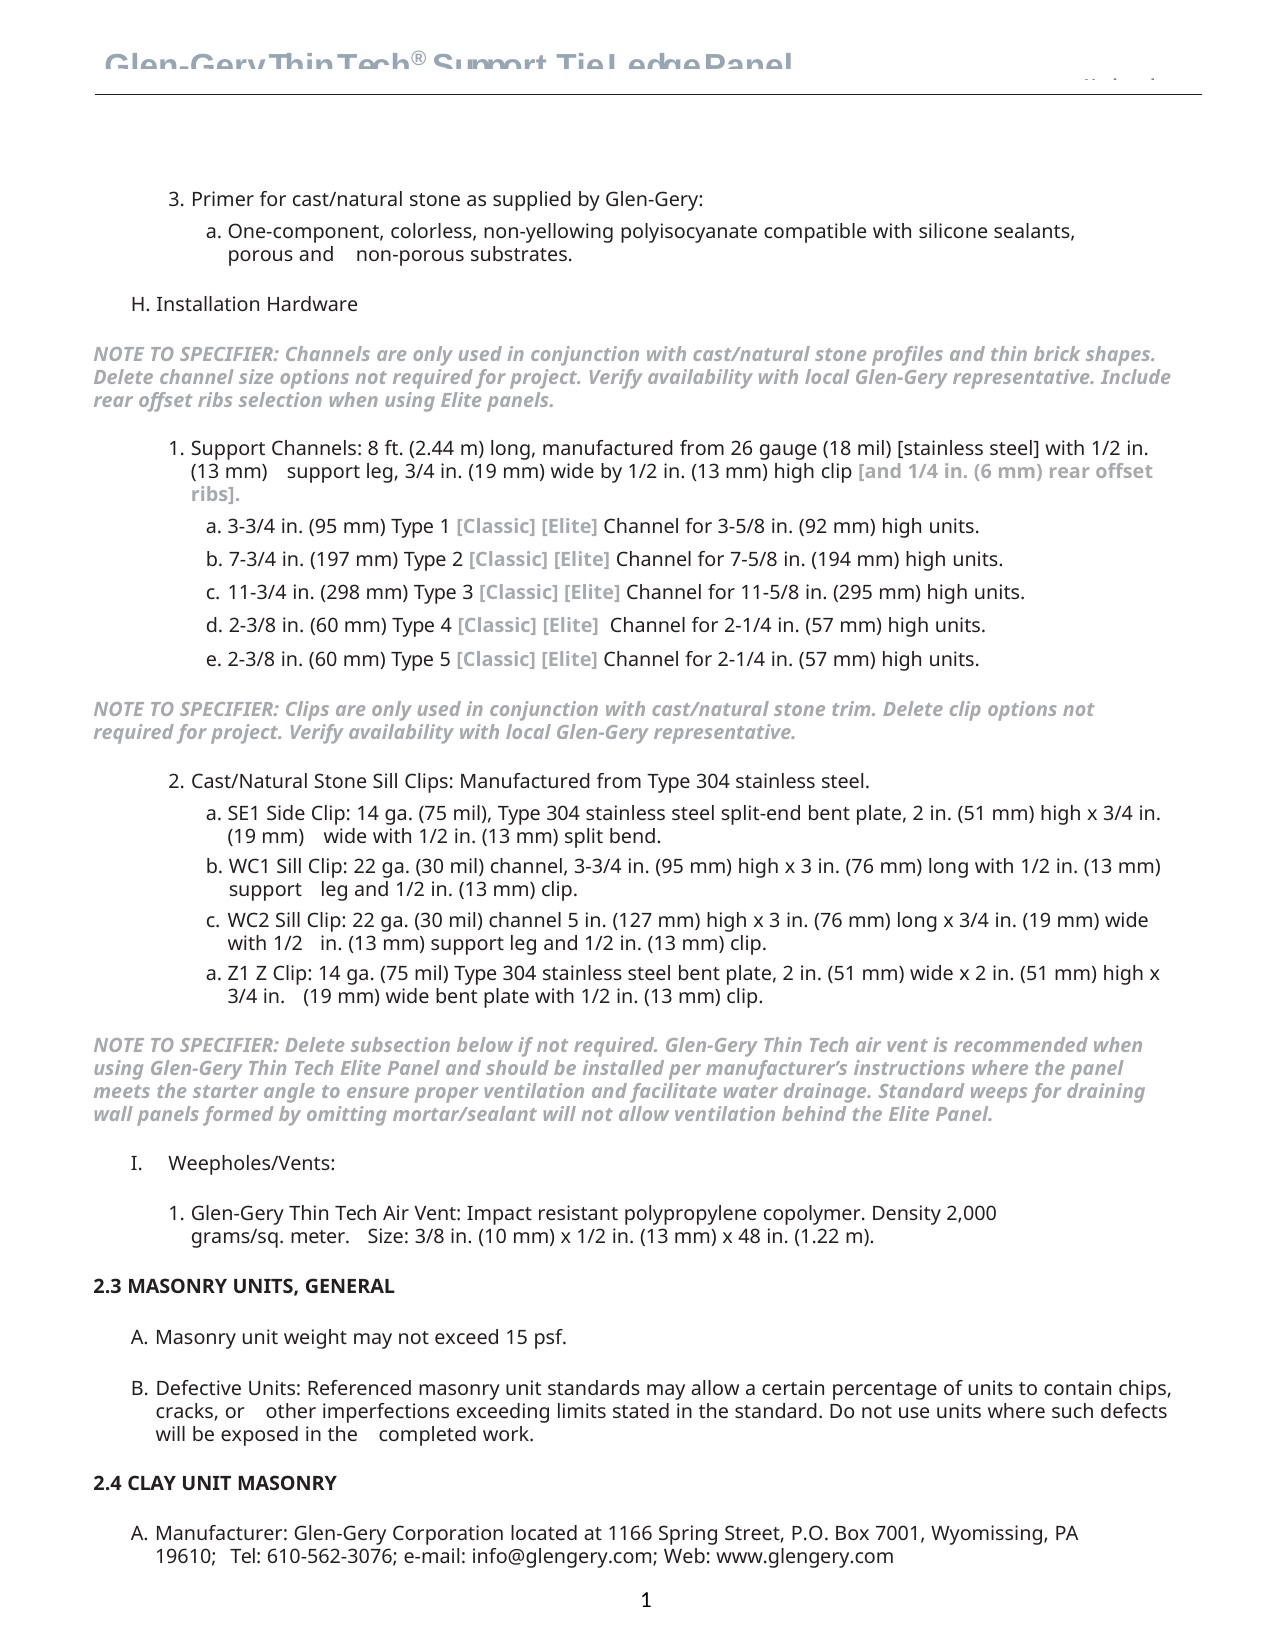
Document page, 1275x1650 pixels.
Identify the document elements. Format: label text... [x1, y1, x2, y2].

list Manufacturer: Glen-Gery Corporation located at 1166 Spring Street, P.O. Box 7001, Wyomissing, PA 19610; Tel: 610-562-3076; e-mail: info@glengery.com; Web: www.glengery.com [131, 1522, 1093, 1568]
list Cast/Natural Stone Sill Clips: Manufactured from Type 304 stainless steel. [168, 767, 1212, 794]
list SE1 Side Clip: 14 ga. (75 mil), Type 304 stainless steel split-end bent plate, 2 in. (51 mm) high x 3/4 in. (19 mm) wide with 1/2 in. (13 mm) split bend. [206, 802, 1187, 848]
list WC2 Sill Clip: 22 ga. (30 mil) channel 5 in. (127 mm) high x 3 in. (76 mm) long x 3/4 in. (19 mm) wide with 1/2 in. (13 mm) support leg and 1/2 in. (13 mm) clip. [206, 909, 1172, 955]
list 2-3/8 in. (60 mm) Type 5 [Classic] [Elite] Channel for 2-1/4 in. (57 mm) high units. [206, 645, 1212, 672]
subtitle NOTE TO SPECIFIER: Clips are only used in conjunction with cast/natural stone trim. Delete clip options not required for project. Verify availability with local Glen-Gery representative. [93, 698, 1154, 744]
list Glen-Gery Thin Tech Air Vent: Impact resistant polypropylene copolymer. Density 2,000 grams/sq. meter. Size: 3/8 in. (10 mm) x 1/2 in. (13 mm) x 48 in. (1.22 m). [168, 1202, 1093, 1248]
list WC1 Sill Clip: 22 ga. (30 mil) channel, 3-3/4 in. (95 mm) high x 3 in. (76 mm) long with 1/2 in. (13 mm) support leg and 1/2 in. (13 mm) clip. [206, 856, 1183, 901]
list Installation Hardware [131, 290, 1212, 317]
list Defective Units: Referenced masonry unit standards may allow a certain percentage of units to contain chips, cracks, or other imperfections exceeding limits stated in the standard. Do not use units where such defects will be exposed in the completed work. [131, 1377, 1187, 1446]
subtitle NOTE TO SPECIFIER: Channels are only used in conjunction with cast/natural stone profiles and thin brick shapes. Delete channel size options not required for project. Verify availability with local Glen-Gery representative. Include rear offset ribs selection when using Elite panels. [93, 343, 1187, 412]
list Masonry unit weight may not exceed 15 psf. [131, 1324, 1212, 1351]
subtitle CLAY UNIT MASONRY [93, 1469, 1212, 1496]
subtitle NOTE TO SPECIFIER: Delete subsection below if not required. Glen-Gery Thin Tech air vent is recommended when using Glen-Gery Thin Tech Elite Panel and should be installed per manufacturer’s instructions where the panel meets the starter angle to ensure proper ventilation and facilitate water drainage. Standard weeps for draining wall panels formed by omitting mortar/sealant will not allow ventilation behind the Elite Panel. [93, 1034, 1182, 1126]
list 7-3/4 in. (197 mm) Type 2 [Classic] [Elite] Channel for 7-5/8 in. (194 mm) high units. [206, 545, 1212, 572]
list 2-3/8 in. (60 mm) Type 4 [Classic] [Elite] Channel for 2-1/4 in. (57 mm) high units. [206, 612, 1212, 638]
text a. Z1 Z Clip: 14 ga. (75 mil) Type 304 stainless steel bent plate, 2 in. (51 mm) wide x 2 in. (51 mm) high x 3/4 in. (19 mm) wide bent plate with 1/2 in. (13 mm) clip. [206, 962, 1172, 1008]
list 11-3/4 in. (298 mm) Type 3 [Classic] [Elite] Channel for 11-5/8 in. (295 mm) high units. [206, 578, 1212, 605]
list One-component, colorless, non-yellowing polyisocyanate compatible with silicone sealants, porous and non-porous substrates. [206, 220, 1126, 266]
list 3-3/4 in. (95 mm) Type 1 [Classic] [Elite] Channel for 3-5/8 in. (92 mm) high units. [206, 512, 1212, 539]
list Support Channels: 8 ft. (2.44 m) long, manufactured from 26 gauge (18 mil) [stainless steel] with 1/2 in. (13 mm) support leg, 3/4 in. (19 mm) wide by 1/2 in. (13 mm) high clip [and 1/4 in. (6 mm) rear offset ribs]. [168, 437, 1154, 506]
list Primer for cast/natural stone as supplied by Glen-Gery: [168, 185, 1212, 212]
list Weepholes/Vents: [131, 1149, 1212, 1176]
subtitle MASONRY UNITS, GENERAL [93, 1272, 1212, 1299]
